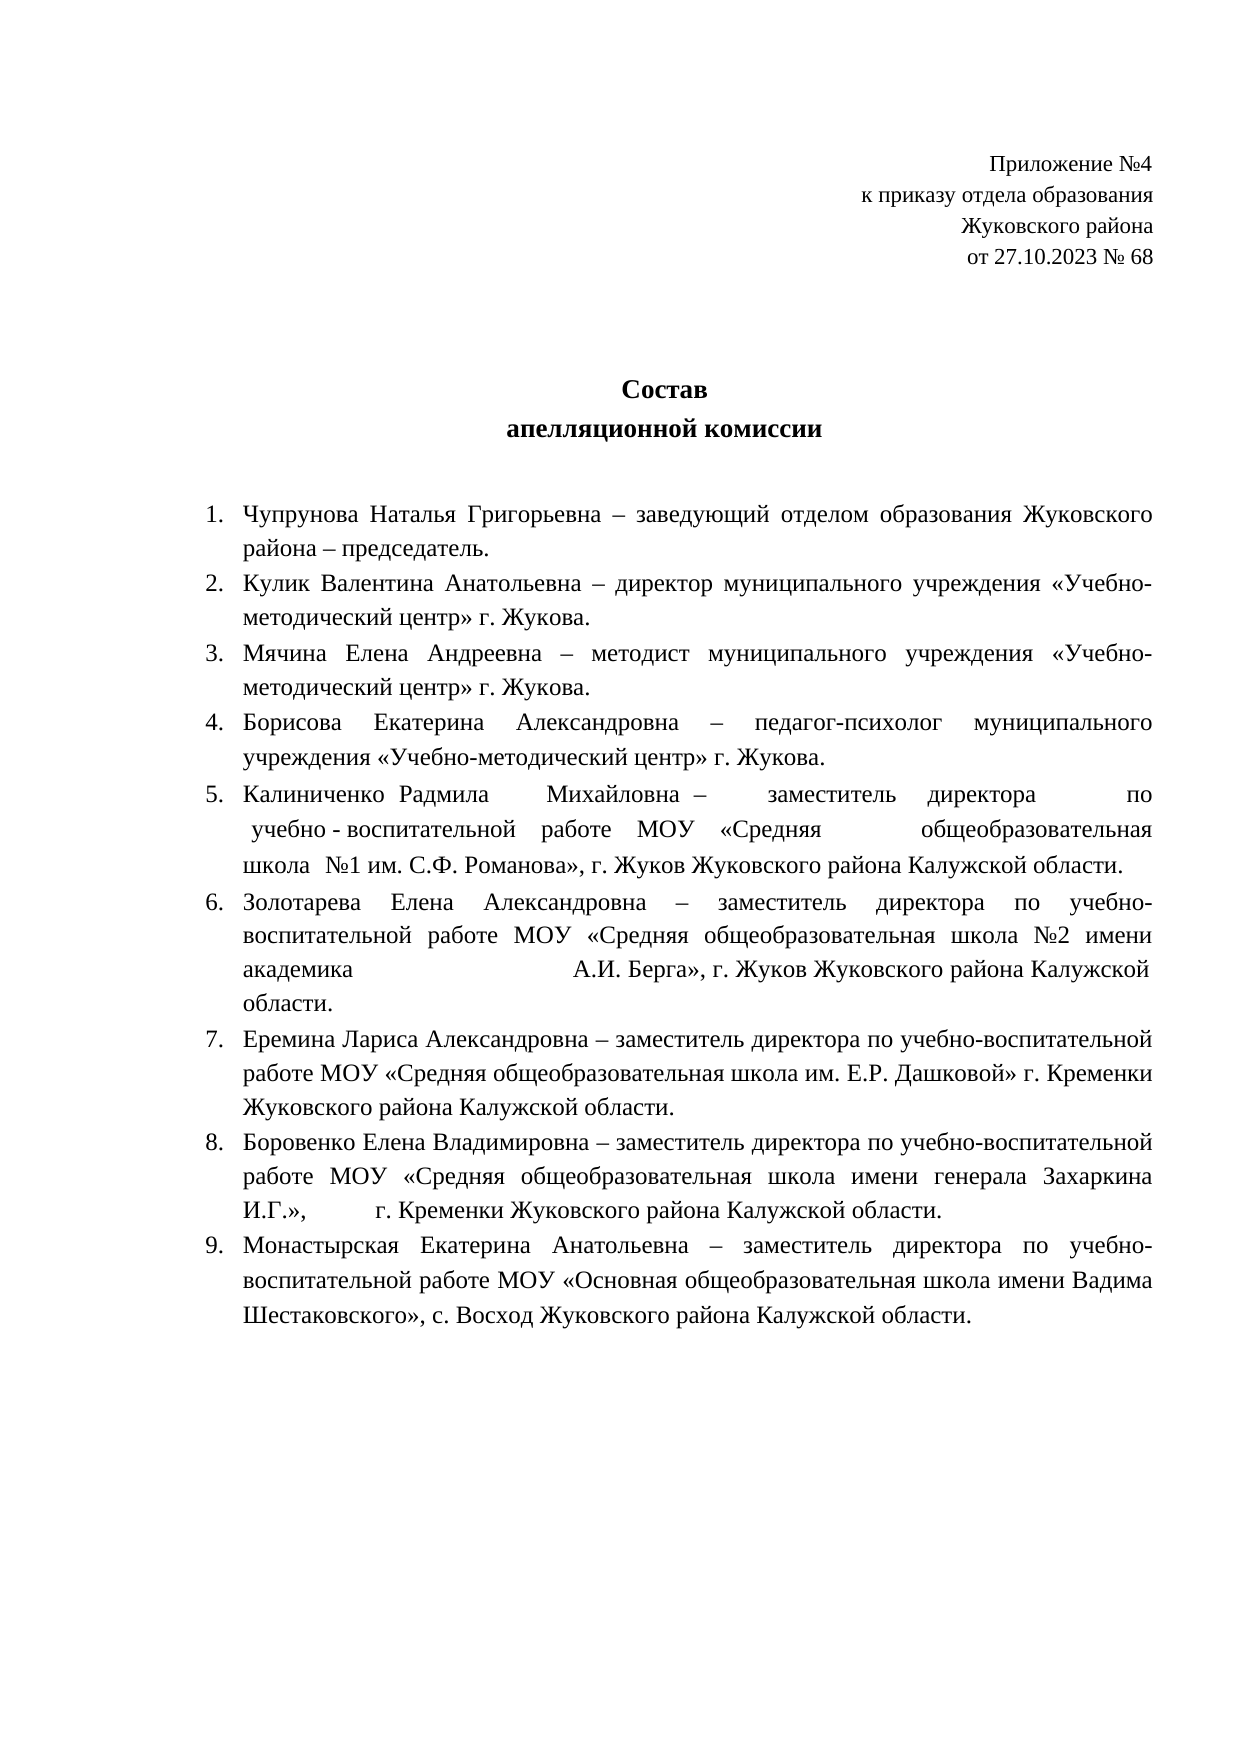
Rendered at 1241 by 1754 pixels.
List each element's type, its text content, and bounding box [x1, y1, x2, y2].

text Приложение №4 [177, 150, 1152, 176]
list Мячина Елена Андреевна – методист муниципального учреждения «Учебно-методический центр» г. Жукова. [205, 638, 1153, 700]
list Монастырская Екатерина Анатольевна – заместитель директора по учебно-воспитательной работе МОУ «Основная общеобразовательная школа имени Вадима Шестаковского», с. Восход Жуковского района Калужской области. [205, 1231, 1153, 1329]
list Калиниченко Радмила Михайловна – заместитель директора по учебно - воспитательной работе МОУ «Средняя общеобразовательная школа №1 им. С.Ф. Романова», г. Жуков Жуковского района Калужской области. [205, 779, 1153, 880]
list Чупрунова Наталья Григорьевна – заведующий отделом образования Жуковского района – председатель. [205, 499, 1153, 561]
text апелляционной комиссии [177, 413, 1152, 444]
list Золотарева Елена Александровна – заместитель директора по учебно-воспитательной работе МОУ «Средняя общеобразовательная школа №2 имени академика А.И. Берга», г. Жуков Жуковского района Калужской области. [205, 887, 1153, 1017]
list Борисова Екатерина Александровна – педагог-психолог муниципального учреждения «Учебно-методический центр» г. Жукова. [205, 707, 1153, 772]
list Еремина Лариса Александровна – заместитель директора по учебно-воспитательной работе МОУ «Средняя общеобразовательная школа им. Е.Р. Дашковой» г. Кременки Жуковского района Калужской области. [205, 1024, 1153, 1120]
list Кулик Валентина Анатольевна – директор муниципального учреждения «Учебно-методический центр» г. Жукова. [205, 568, 1153, 631]
list Боровенко Елена Владимировна – заместитель директора по учебно-воспитательной работе МОУ «Средняя общеобразовательная школа имени генерала Захаркина И.Г.», г. Кременки Жуковского района Калужской области. [205, 1127, 1153, 1224]
text к приказу отдела образования Жуковского района от 27.10.2023 № 68 [833, 181, 1153, 269]
text Состав [177, 373, 1152, 405]
